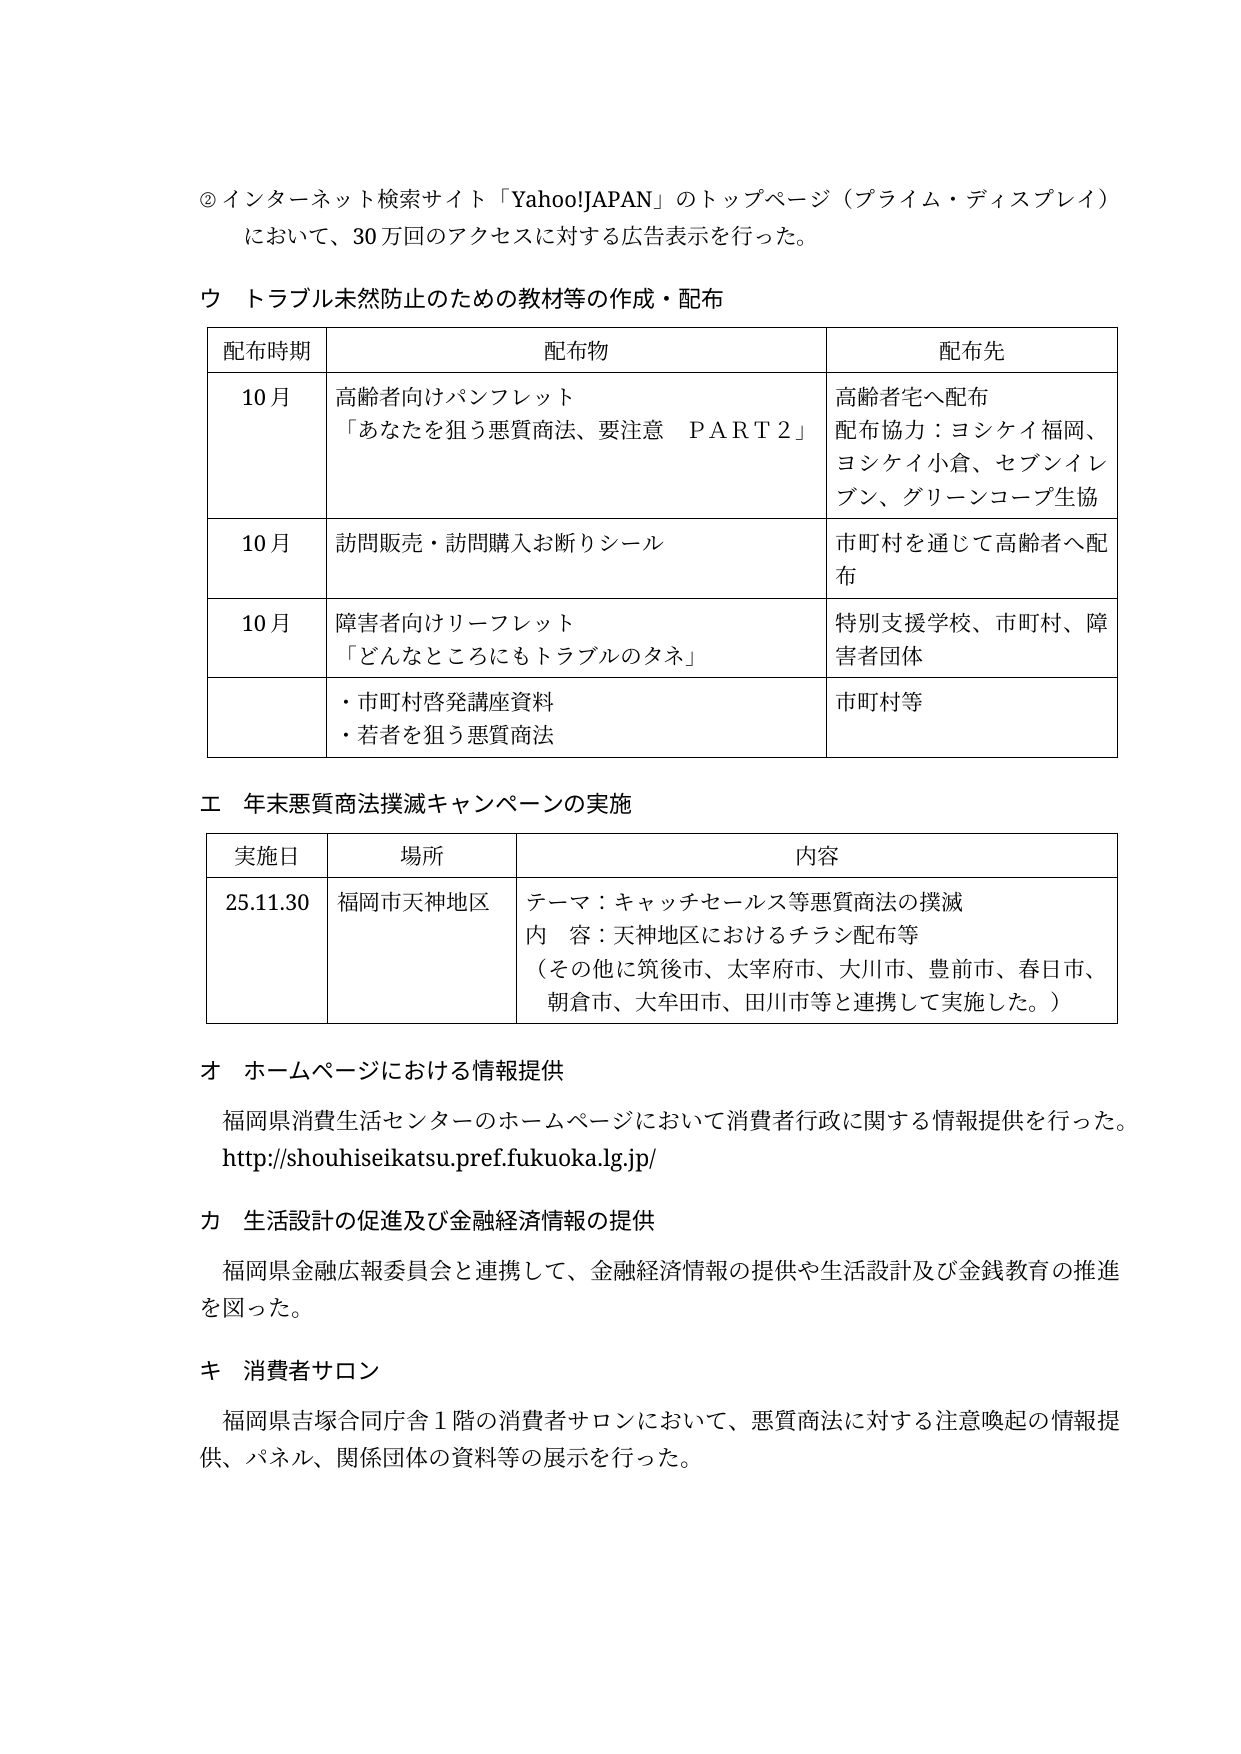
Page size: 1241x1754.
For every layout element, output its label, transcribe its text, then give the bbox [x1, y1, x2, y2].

table_cell 25.11.30 [207, 878, 327, 1023]
list インターネット検索サイト「Yahoo!JAPAN」のトップページ（プライム・ディスプレイ）において、30万回のアクセスに対する広告表示を行った。 [199, 177, 1122, 252]
table_cell 訪問販売・訪問購入お断りシール [327, 519, 826, 597]
table_header 内容 [517, 834, 1117, 877]
text 福岡県金融広報委員会と連携して、金融経済情報の提供や生活設計及び金銭教育の推進を図った。 [199, 1249, 1122, 1324]
table_cell 10月 [208, 599, 326, 677]
table_cell 障害者向けリーフレット 「どんなところにもトラブルのタネ」 [327, 599, 826, 677]
subtitle 消費者サロン [199, 1349, 1122, 1387]
table_cell 福岡市天神地区 [328, 878, 516, 1023]
text 福岡県吉塚合同庁舎１階の消費者サロンにおいて、悪質商法に対する注意喚起の情報提供、パネル、関係団体の資料等の展示を行った。 [199, 1399, 1122, 1474]
table_cell [208, 678, 326, 757]
table_header 場所 [328, 834, 516, 877]
table_header 配布時期 [208, 328, 326, 372]
subtitle トラブル未然防止のための教材等の作成・配布 [199, 277, 1122, 315]
table_cell 10月 [208, 373, 326, 518]
table_cell ・市町村啓発講座資料 ・若者を狙う悪質商法 [327, 678, 826, 757]
subtitle ホームページにおける情報提供 [199, 1049, 1122, 1087]
table_cell 10月 [208, 519, 326, 597]
table_cell 市町村を通じて高齢者へ配布 [827, 519, 1117, 597]
text 福岡県消費生活センターのホームページにおいて消費者行政に関する情報提供を行った。 [199, 1099, 1122, 1137]
subtitle 年末悪質商法撲滅キャンペーンの実施 [199, 783, 1122, 820]
table_cell 高齢者向けパンフレット 「あなたを狙う悪質商法、要注意 ＰＡＲＴ２」 [327, 373, 826, 518]
subtitle 生活設計の促進及び金融経済情報の提供 [199, 1199, 1122, 1237]
table_cell 高齢者宅へ配布 配布協力：ヨシケイ福岡、ヨシケイ小倉、セブンイレブン、グリーンコープ生協 [827, 373, 1117, 518]
table_cell 市町村等 [827, 678, 1117, 757]
table_header 実施日 [207, 834, 327, 877]
text http://shouhiseikatsu.pref.fukuoka.lg.jp/ [199, 1137, 1122, 1174]
table_header 配布先 [827, 328, 1117, 372]
table_cell 特別支援学校、市町村、障害者団体 [827, 599, 1117, 677]
table_cell テーマ：キャッチセールス等悪質商法の撲滅 内 容：天神地区におけるチラシ配布等 （その他に筑後市、太宰府市、大川市、豊前市、春日市、朝倉市、大牟田市、田川市等と連携して実施した。） [517, 878, 1117, 1023]
table_header 配布物 [327, 328, 826, 372]
